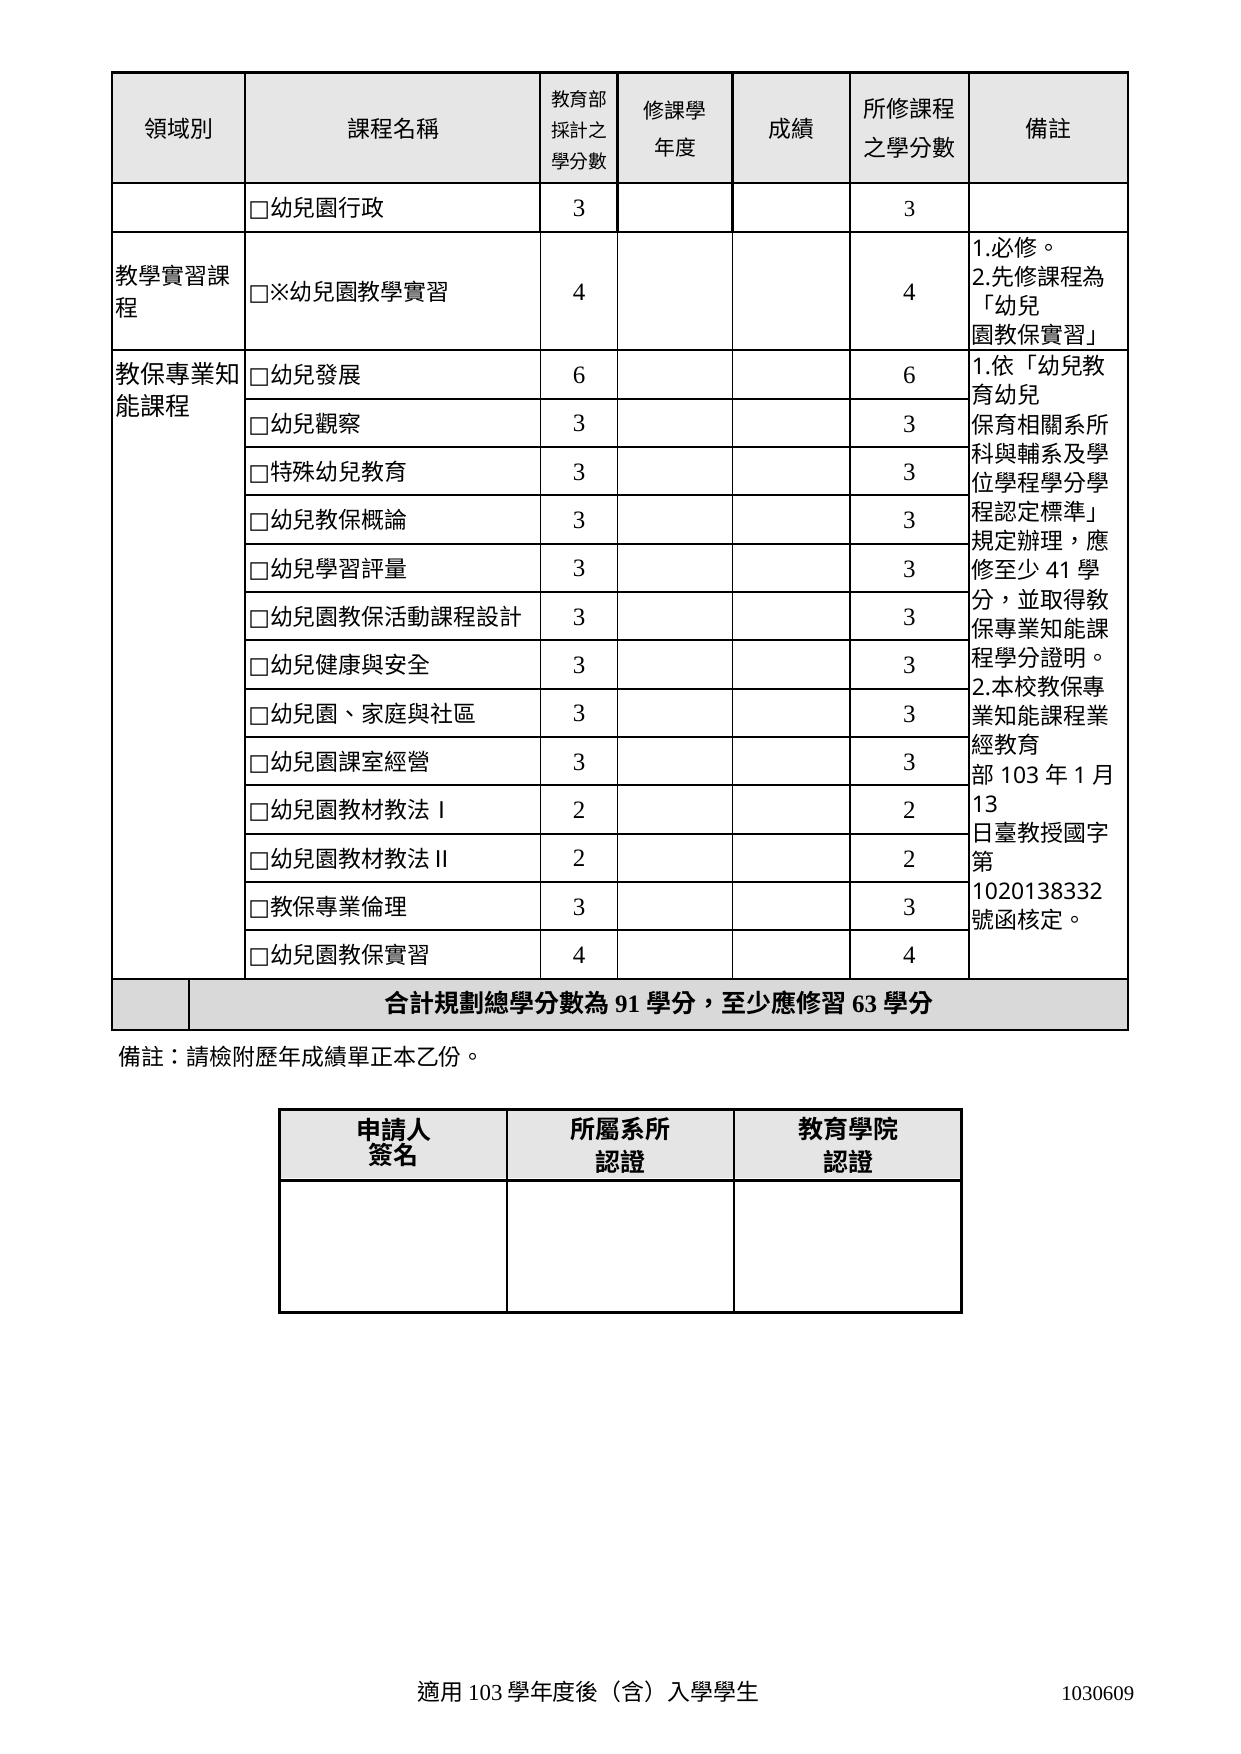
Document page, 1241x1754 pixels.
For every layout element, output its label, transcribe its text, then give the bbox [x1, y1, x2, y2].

table_cell [618, 448, 732, 494]
table_cell 3 [541, 690, 617, 736]
table_cell 教學實習課程 [113, 233, 244, 349]
table_cell 3 [851, 883, 968, 929]
table_cell 3 [541, 883, 617, 929]
table_cell [281, 1182, 506, 1311]
table_cell 6 [541, 351, 617, 398]
table_cell [618, 786, 732, 833]
table_cell 3 [541, 641, 617, 688]
table_cell 3 [851, 690, 968, 736]
table_cell 1.依「幼兒教育幼兒 保育相關系所科與輔系及學位學程學分學程認定標準」規定辦理，應修至少 41 學分，並取得敎保專業知能課程學分證明。 2.本校教保專業知能課程業經教育 部 103 年 1 月 13 日臺教授國字第1020138332 號函核定。 [970, 351, 1127, 978]
table_cell [733, 233, 849, 349]
table_cell □幼兒教保概論 [246, 496, 540, 543]
table_cell [733, 883, 849, 929]
table_cell [618, 738, 732, 784]
table_cell □幼兒學習評量 [246, 545, 540, 591]
table_header 教育部採計之學分數 [541, 74, 616, 182]
table_cell 3 [851, 738, 968, 784]
table_cell □幼兒園教保實習 [246, 931, 540, 978]
table_cell [618, 641, 732, 688]
table_cell 3 [541, 545, 617, 591]
table_cell □幼兒發展 [246, 351, 540, 398]
table_cell □幼兒園教保活動課程設計 [246, 593, 540, 639]
table_cell □幼兒觀察 [246, 400, 540, 446]
table_cell □教保專業倫理 [246, 883, 540, 929]
table_cell [618, 690, 732, 736]
table_cell □幼兒園行政 [246, 184, 539, 231]
table_header 備註 [970, 74, 1127, 182]
table_cell [618, 233, 732, 349]
table_cell □幼兒園教材教法Ⅰ [246, 786, 540, 833]
table_cell [619, 184, 731, 231]
table_cell [734, 184, 849, 231]
table_cell [733, 931, 849, 978]
table_cell □幼兒園教材教法Ⅱ [246, 835, 540, 881]
table_cell □幼兒園、家庭與社區 [246, 690, 540, 736]
table_cell 2 [541, 835, 617, 881]
table_cell [733, 641, 849, 688]
table_header 成績 [734, 74, 849, 182]
table_cell [508, 1182, 733, 1311]
table_header 所屬系所 認證 [508, 1111, 733, 1178]
table_cell 2 [541, 786, 617, 833]
table_cell 4 [541, 931, 617, 978]
table_header 教育學院 認證 [735, 1111, 960, 1178]
table_cell [733, 448, 849, 494]
table_cell □幼兒健康與安全 [246, 641, 540, 688]
table_cell 3 [851, 641, 968, 688]
table_cell 3 [851, 545, 968, 591]
table_header 所修課程 之學分數 [851, 74, 968, 182]
table_cell [618, 351, 732, 398]
table_header 申請人 簽名 [281, 1111, 506, 1178]
table_cell [733, 496, 849, 543]
table_cell 3 [541, 184, 616, 231]
table_cell [733, 400, 849, 446]
table_cell 4 [851, 931, 968, 978]
table_cell [733, 545, 849, 591]
table_header 修課學 年度 [619, 74, 731, 182]
table_cell 教保專業知能課程 [113, 351, 244, 978]
table_cell [618, 931, 732, 978]
table_cell [733, 738, 849, 784]
table_cell □※幼兒園教學實習 [246, 233, 540, 349]
table_cell [113, 980, 188, 1029]
table_cell [618, 593, 732, 639]
table_cell 4 [541, 233, 617, 349]
table_cell [733, 351, 849, 398]
table_cell □特殊幼兒教育 [246, 448, 540, 494]
table_cell 6 [851, 351, 968, 398]
table_cell 1.必修。 2.先修課程為「幼兒 園教保實習」 [970, 233, 1127, 349]
table_cell [618, 883, 732, 929]
table_cell 合計規劃總學分數為 91 學分，至少應修習 63 學分 [190, 980, 1127, 1029]
table_cell 3 [541, 400, 617, 446]
table_cell [618, 496, 732, 543]
table_cell 3 [851, 184, 968, 231]
table_cell 3 [541, 593, 617, 639]
table_cell [735, 1182, 960, 1311]
table_cell 3 [851, 496, 968, 543]
table_cell 3 [851, 593, 968, 639]
table_cell 3 [541, 496, 617, 543]
table_cell [618, 400, 732, 446]
table_cell 2 [851, 835, 968, 881]
table_cell 2 [851, 786, 968, 833]
table_cell [733, 835, 849, 881]
table_cell [618, 835, 732, 881]
table_header 領域別 [113, 74, 244, 182]
table_cell [733, 786, 849, 833]
table_cell 3 [541, 738, 617, 784]
table_cell [733, 593, 849, 639]
table_cell 3 [541, 448, 617, 494]
table_cell □幼兒園課室經營 [246, 738, 540, 784]
text 備註：請檢附歷年成績單正本乙份。 [106, 1038, 1134, 1072]
table_header 課程名稱 [246, 74, 539, 182]
table_cell 3 [851, 448, 968, 494]
table_cell [618, 545, 732, 591]
table_cell 4 [851, 233, 968, 349]
table_cell [733, 690, 849, 736]
table_cell 3 [851, 400, 968, 446]
